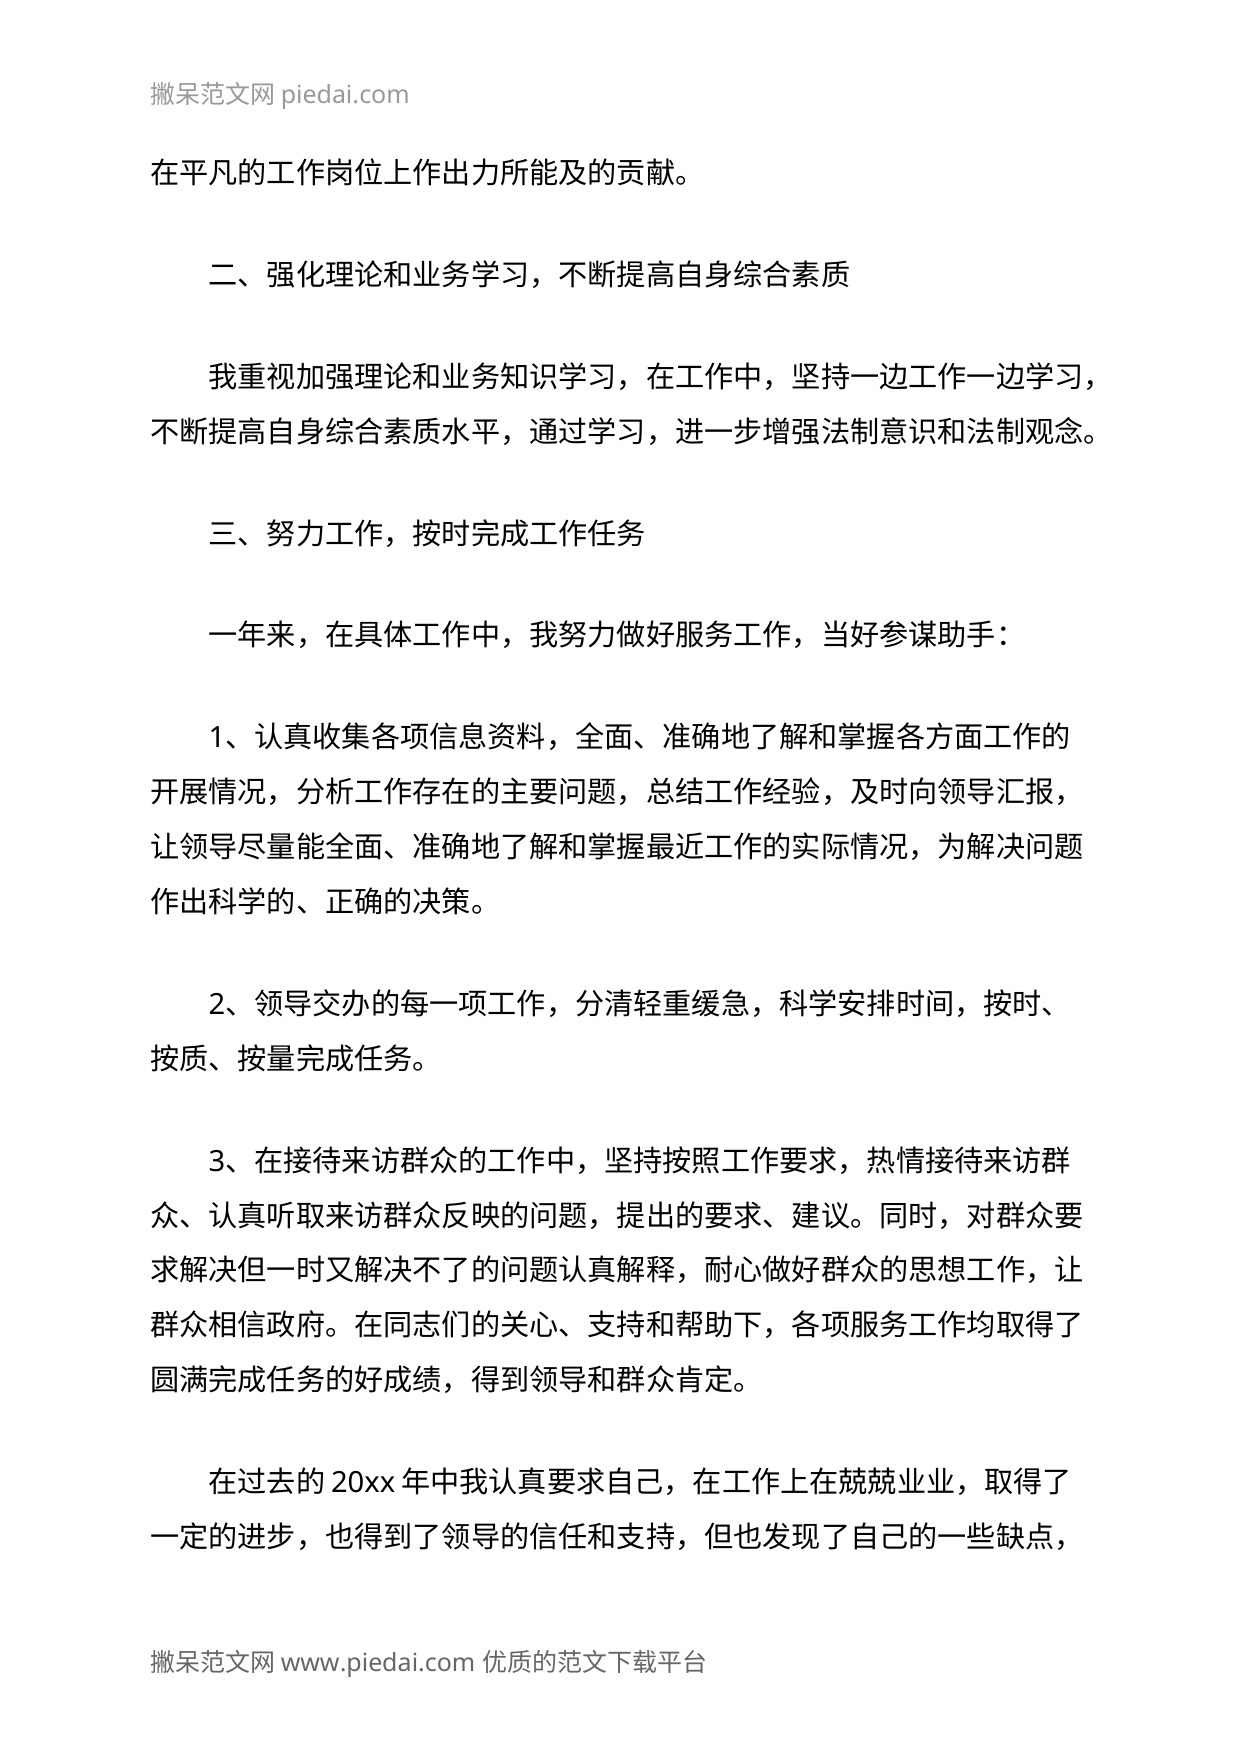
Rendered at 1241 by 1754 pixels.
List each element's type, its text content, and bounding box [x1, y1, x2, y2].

text 我重视加强理论和业务知识学习，在工作中，坚持一边工作一边学习，不断提高自身综合素质水平，通过学习，进一步增强法制意识和法制观念。 [150, 353, 1090, 451]
text 2、领导交办的每一项工作，分清轻重缓急，科学安排时间，按时、按质、按量完成任务。 [150, 980, 1090, 1078]
text 二、强化理论和业务学习，不断提高自身综合素质 [150, 252, 1090, 294]
text 三、努力工作，按时完成工作任务 [150, 510, 1090, 552]
text 1、认真收集各项信息资料，全面、准确地了解和掌握各方面工作的开展情况，分析工作存在的主要问题，总结工作经验，及时向领导汇报，让领导尽量能全面、准确地了解和掌握最近工作的实际情况，为解决问题作出科学的、正确的决策。 [150, 714, 1090, 921]
text 3、在接待来访群众的工作中，坚持按照工作要求，热情接待来访群众、认真听取来访群众反映的问题，提出的要求、建议。同时，对群众要求解决但一时又解决不了的问题认真解释，耐心做好群众的思想工作，让群众相信政府。在同志们的关心、支持和帮助下，各项服务工作均取得了圆满完成任务的好成绩，得到领导和群众肯定。 [150, 1137, 1090, 1399]
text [150, 1458, 1090, 1556]
text 一年来，在具体工作中，我努力做好服务工作，当好参谋助手： [150, 612, 1090, 654]
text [150, 150, 1090, 192]
